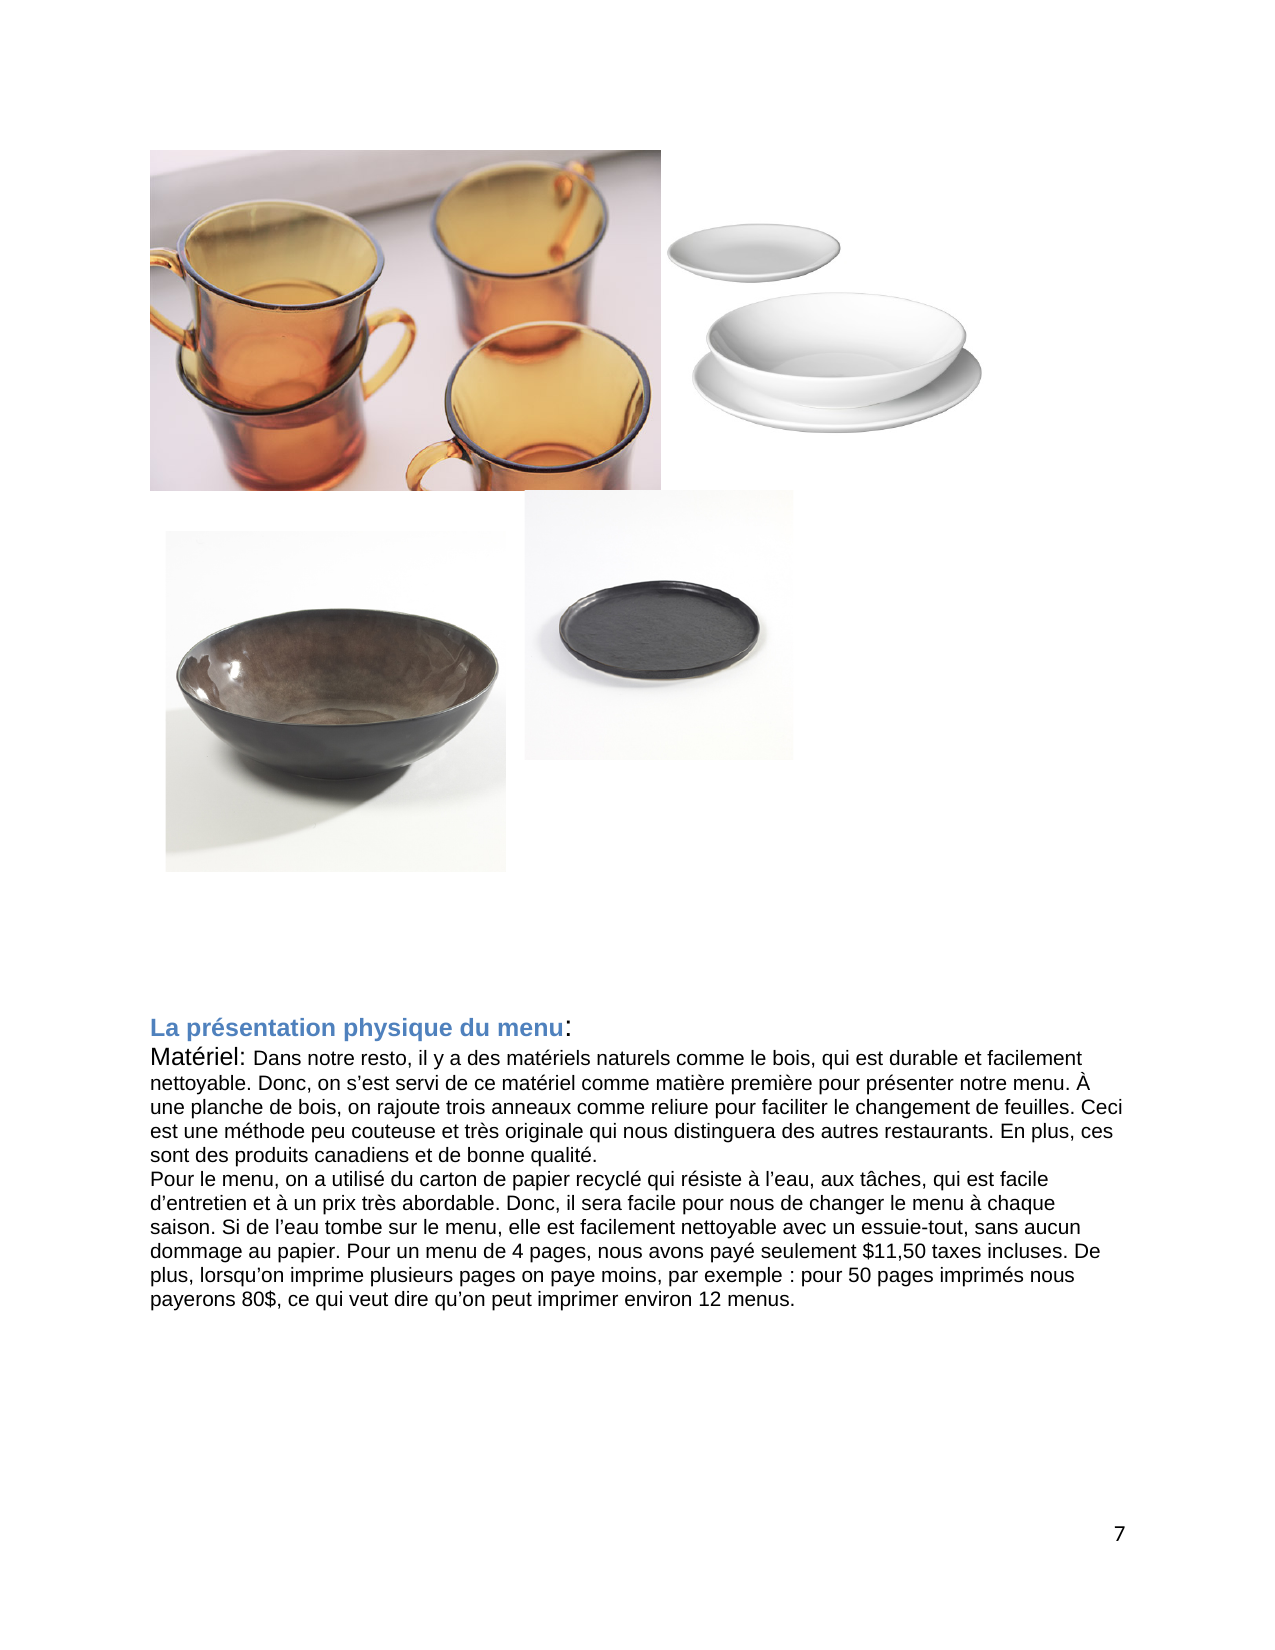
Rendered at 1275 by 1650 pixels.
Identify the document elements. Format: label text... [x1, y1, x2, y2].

text La présentation physique du menu: [150, 1009, 1125, 1042]
text Matériel: Dans notre resto, il y a des matériels naturels comme le bois, qui est durable et facilement nettoyable. Donc, on s’est servi de ce matériel comme matière première pour présenter notre menu. À une planche de bois, on rajoute trois anneaux comme reliure pour faciliter le changement de feuilles. Ceci est une méthode peu couteuse et très originale qui nous distinguera des autres restaurants. En plus, ces sont des produits canadiens et de bonne qualité. [150, 1042, 1125, 1167]
picture [165, 531, 506, 872]
text Pour le menu, on a utilisé du carton de papier recyclé qui résiste à l’eau, aux tâches, qui est facile d’entretien et à un prix très abordable. Donc, il sera facile pour nous de changer le menu à chaque saison. Si de l’eau tombe sur le menu, elle est facilement nettoyable avec un essuie-tout, sans aucun dommage au papier. Pour un menu de 4 pages, nous avons payé seulement $11,50 taxes incluses. De plus, lorsqu’on imprime plusieurs pages on paye moins, par exemple : pour 50 pages imprimés nous payerons 80$, ce qui veut dire qu’on peut imprimer environ 12 menus. [150, 1167, 1125, 1311]
picture [150, 150, 988, 760]
